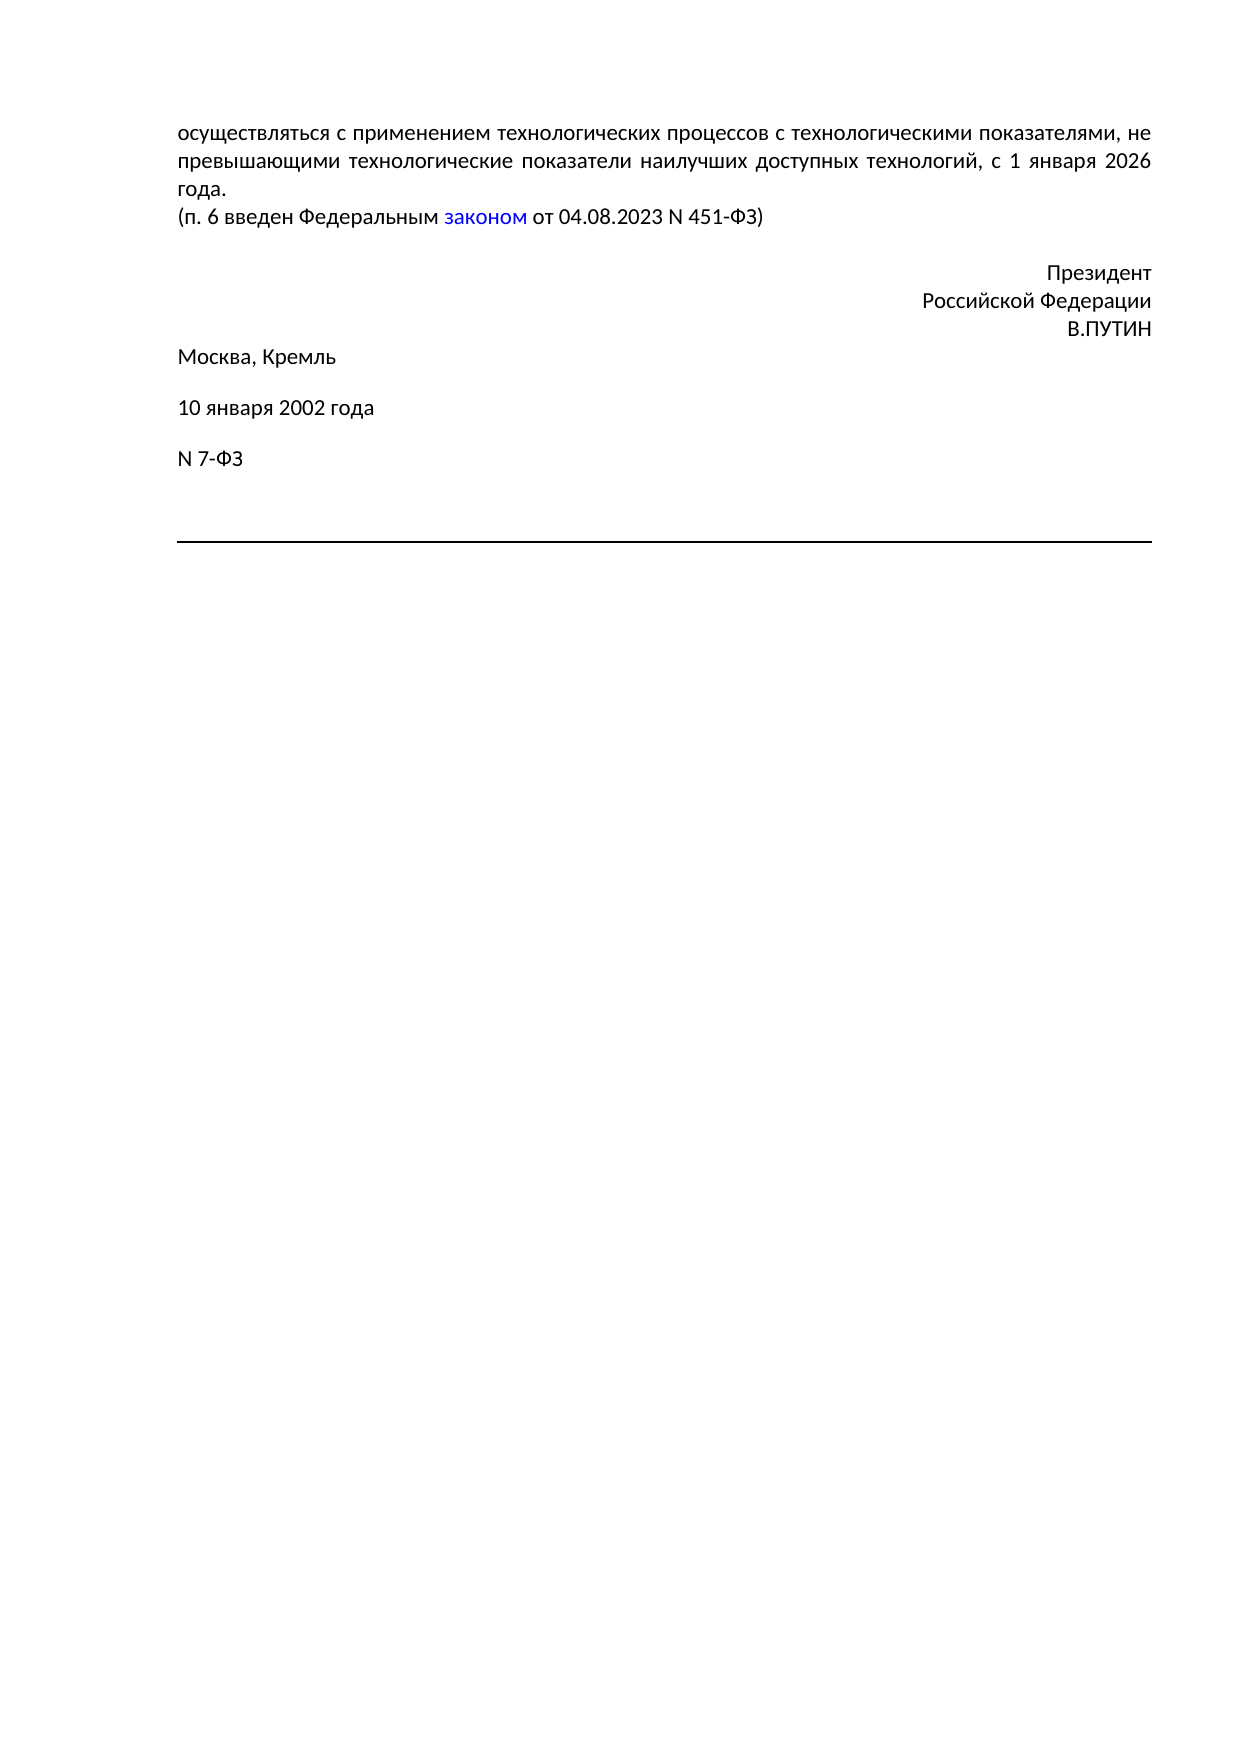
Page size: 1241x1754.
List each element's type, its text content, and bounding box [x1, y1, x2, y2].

text (п. 6 введен Федеральным законом от 04.08.2023 N 451-ФЗ) [177, 202, 1152, 230]
text 10 января 2002 года [177, 393, 1152, 421]
text Президент [177, 258, 1152, 286]
text N 7-ФЗ [177, 444, 1152, 472]
text В.ПУТИН [177, 314, 1152, 342]
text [177, 118, 1152, 202]
text Москва, Кремль [177, 342, 1152, 370]
text Российской Федерации [177, 286, 1152, 314]
